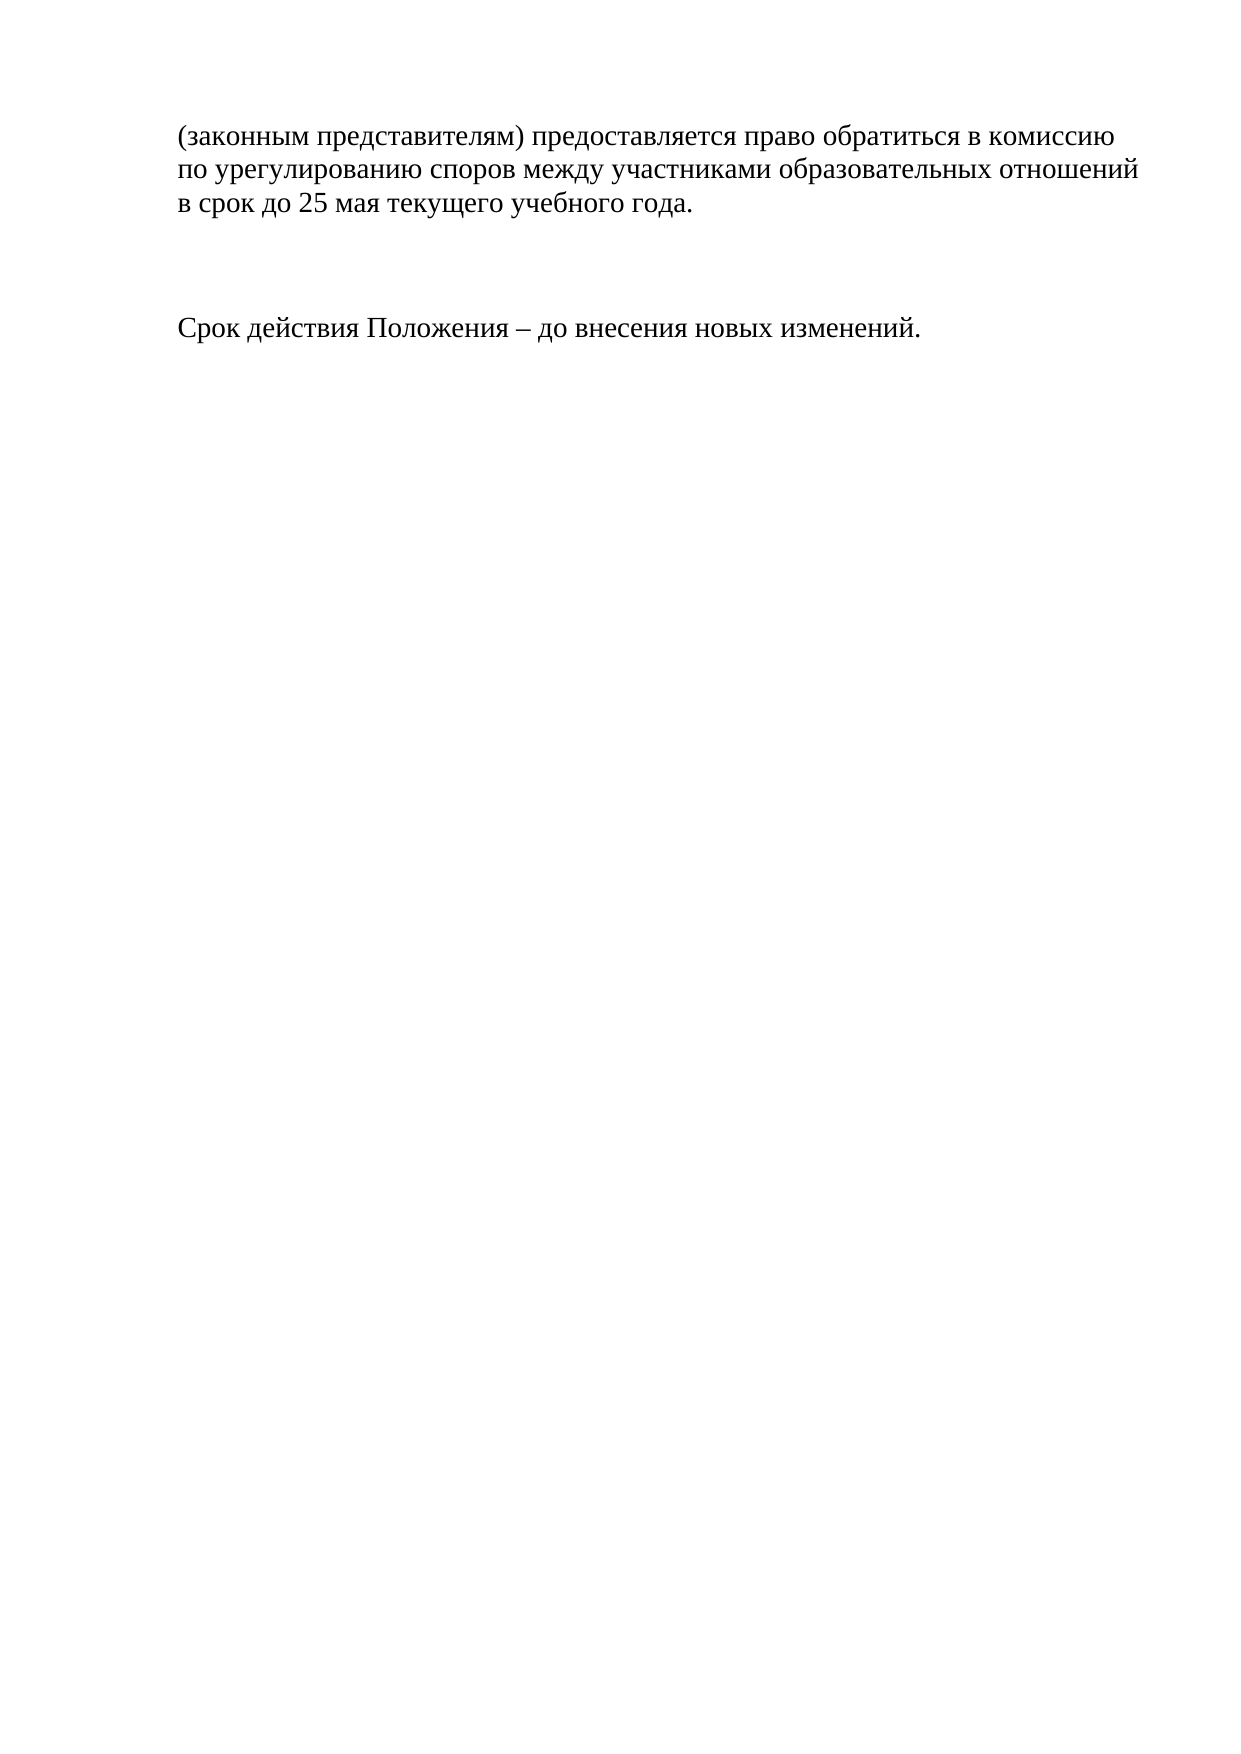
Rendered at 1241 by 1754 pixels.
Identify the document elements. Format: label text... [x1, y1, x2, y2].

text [177, 118, 1152, 219]
text Срок действия Положения – до внесения новых изменений. [177, 310, 1152, 343]
